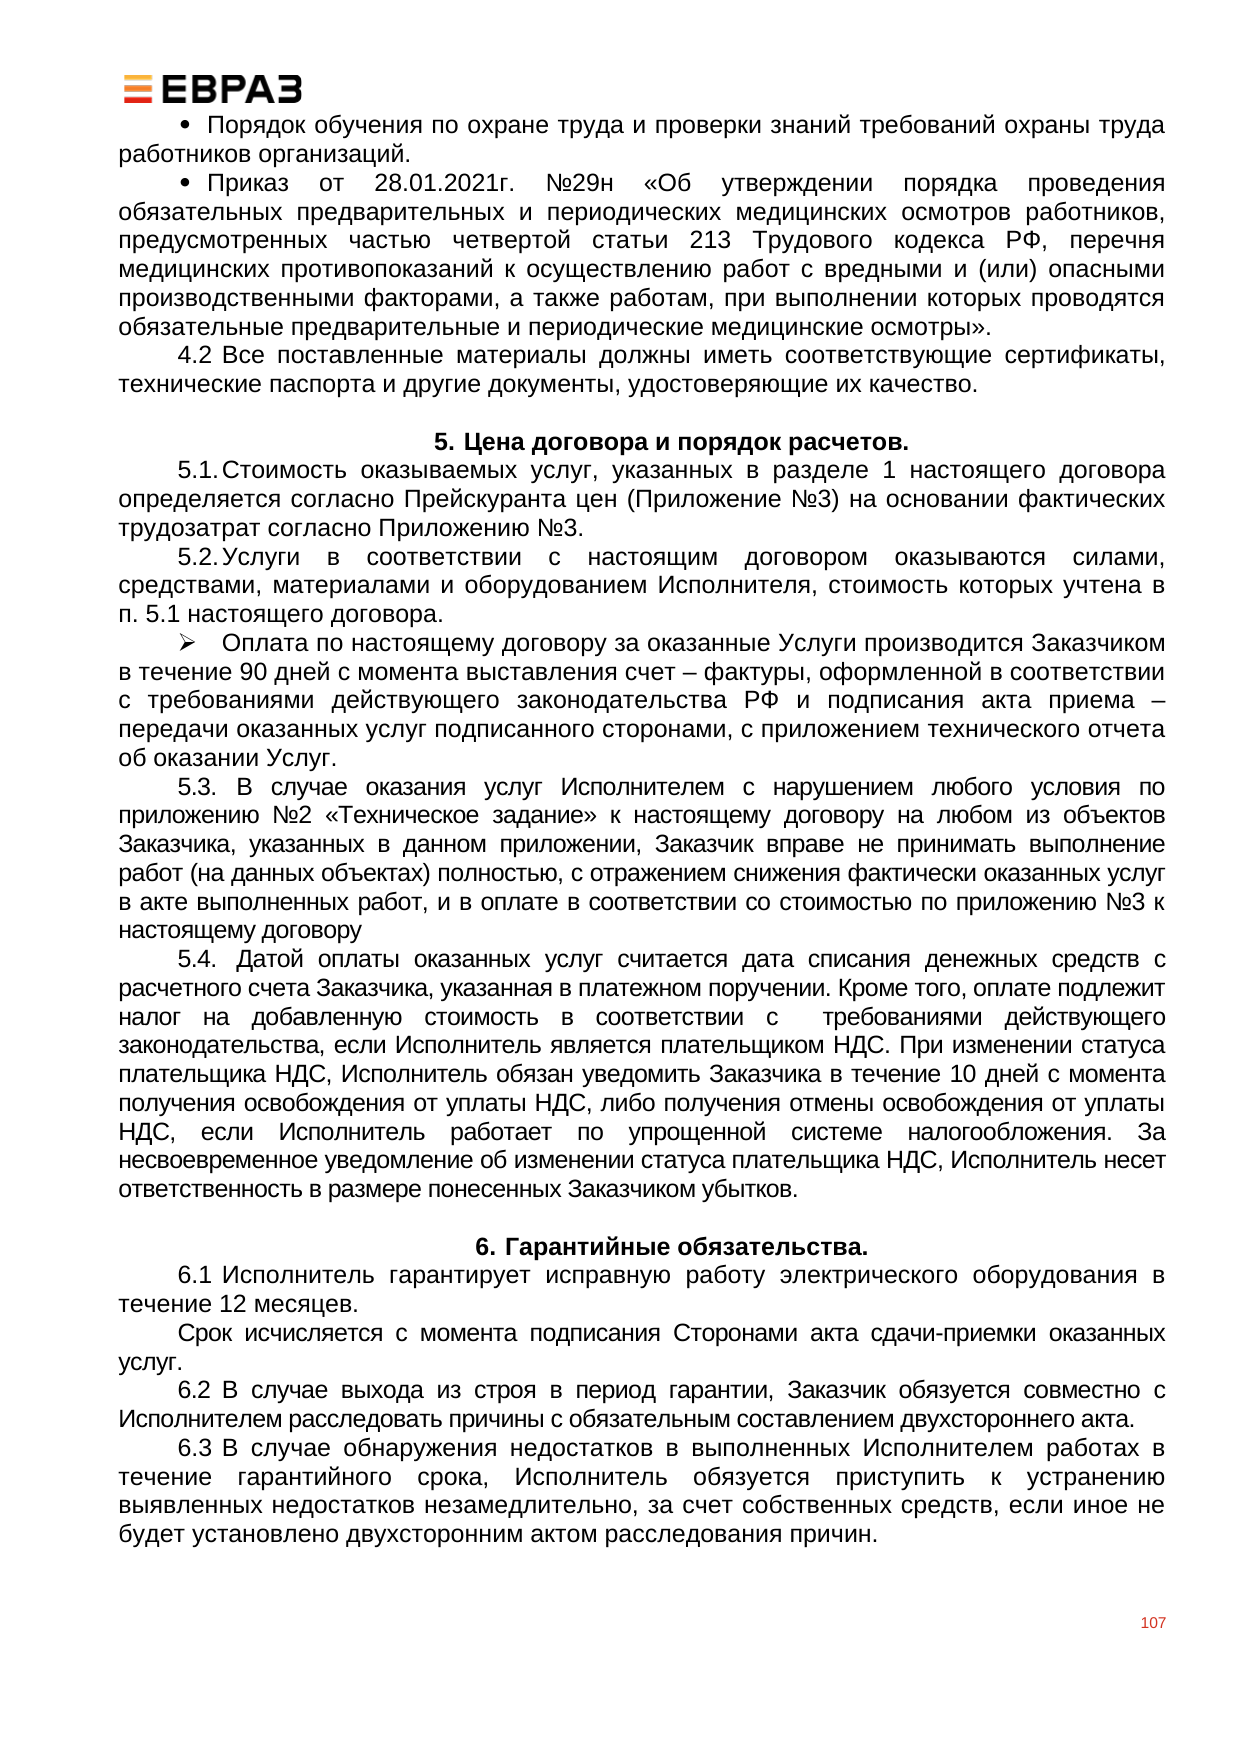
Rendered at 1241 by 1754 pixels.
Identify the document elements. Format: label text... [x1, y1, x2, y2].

list Стоимость оказываемых услуг, указанных в разделе 1 настоящего договора определяется согласно Прейскуранта цен (Приложение №3) на основании фактических трудозатрат согласно Приложению №3. [118, 455, 1167, 541]
list Датой оплаты оказанных услуг считается дата списания денежных средств с расчетного счета Заказчика, указанная в платежном поручении. Кроме того, оплате подлежит налог на добавленную стоимость в соответствии с требованиями действующего законодательства, если Исполнитель является плательщиком НДС. При изменении статуса плательщика НДС, Исполнитель обязан уведомить Заказчика в течение 10 дней с момента получения освобождения от уплаты НДС, либо получения отмены освобождения от уплаты НДС, если Исполнитель работает по упрощенной системе налогообложения. За несвоевременное уведомление об изменении статуса плательщика НДС, Исполнитель несет ответственность в размере понесенных Заказчиком убытков. [118, 944, 1167, 1203]
text 6.2 В случае выхода из строя в период гарантии, Заказчик обязуется совместно с Исполнителем расследовать причины с обязательным составлением двухстороннего акта. [118, 1375, 1167, 1433]
list Порядок обучения по охране труда и проверки знаний требований охраны труда работников организаций. [118, 110, 1167, 168]
picture [124, 75, 302, 103]
list Приказ от 28.01.2021г. №29н «Об утверждении порядка проведения обязательных предварительных и периодических медицинских осмотров работников, предусмотренных частью четвертой статьи 213 Трудового кодекса РФ, перечня медицинских противопоказаний к осуществлению работ с вредными и (или) опасными производственными факторами, а также работам, при выполнении которых проводятся обязательные предварительные и периодические медицинские осмотры». [118, 168, 1167, 340]
list Оплата по настоящему договору за оказанные Услуги производится Заказчиком в течение 90 дней с момента выставления счет – фактуры, оформленной в соответствии с требованиями действующего законодательства РФ и подписания акта приема – передачи оказанных услуг подписанного сторонами, с приложением технического отчета об оказании Услуг. [118, 628, 1167, 772]
text Срок исчисляется с момента подписания Сторонами акта сдачи-приемки оказанных услуг. [118, 1318, 1167, 1375]
text 6.1 Исполнитель гарантирует исправную работу электрического оборудования в течение 12 месяцев. [118, 1260, 1167, 1318]
text 6.3 В случае обнаружения недостатков в выполненных Исполнителем работах в течение гарантийного срока, Исполнитель обязуется приступить к устранению выявленных недостатков незамедлительно, за счет собственных средств, если иное не будет установлено двухсторонним актом расследования причин. [118, 1433, 1167, 1548]
list Услуги в соответствии с настоящим договором оказываются силами, средствами, материалами и оборудованием Исполнителя, стоимость которых учтена в п. 5.1 настоящего договора. [118, 541, 1167, 628]
list Цена договора и порядок расчетов. [118, 426, 1167, 455]
list В случае оказания услуг Исполнителем с нарушением любого условия по приложению №2 «Техническое задание» к настоящему договору на любом из объектов Заказчика, указанных в данном приложении, Заказчик вправе не принимать выполнение работ (на данных объектах) полностью, с отражением снижения фактически оказанных услуг в акте выполненных работ, и в оплате в соответствии со стоимостью по приложению №3 к настоящему договору [118, 772, 1167, 944]
list Все поставленные материалы должны иметь соответствующие сертификаты, технические паспорта и другие документы, удостоверяющие их качество. [118, 340, 1167, 398]
list Гарантийные обязательства. [118, 1232, 1167, 1260]
